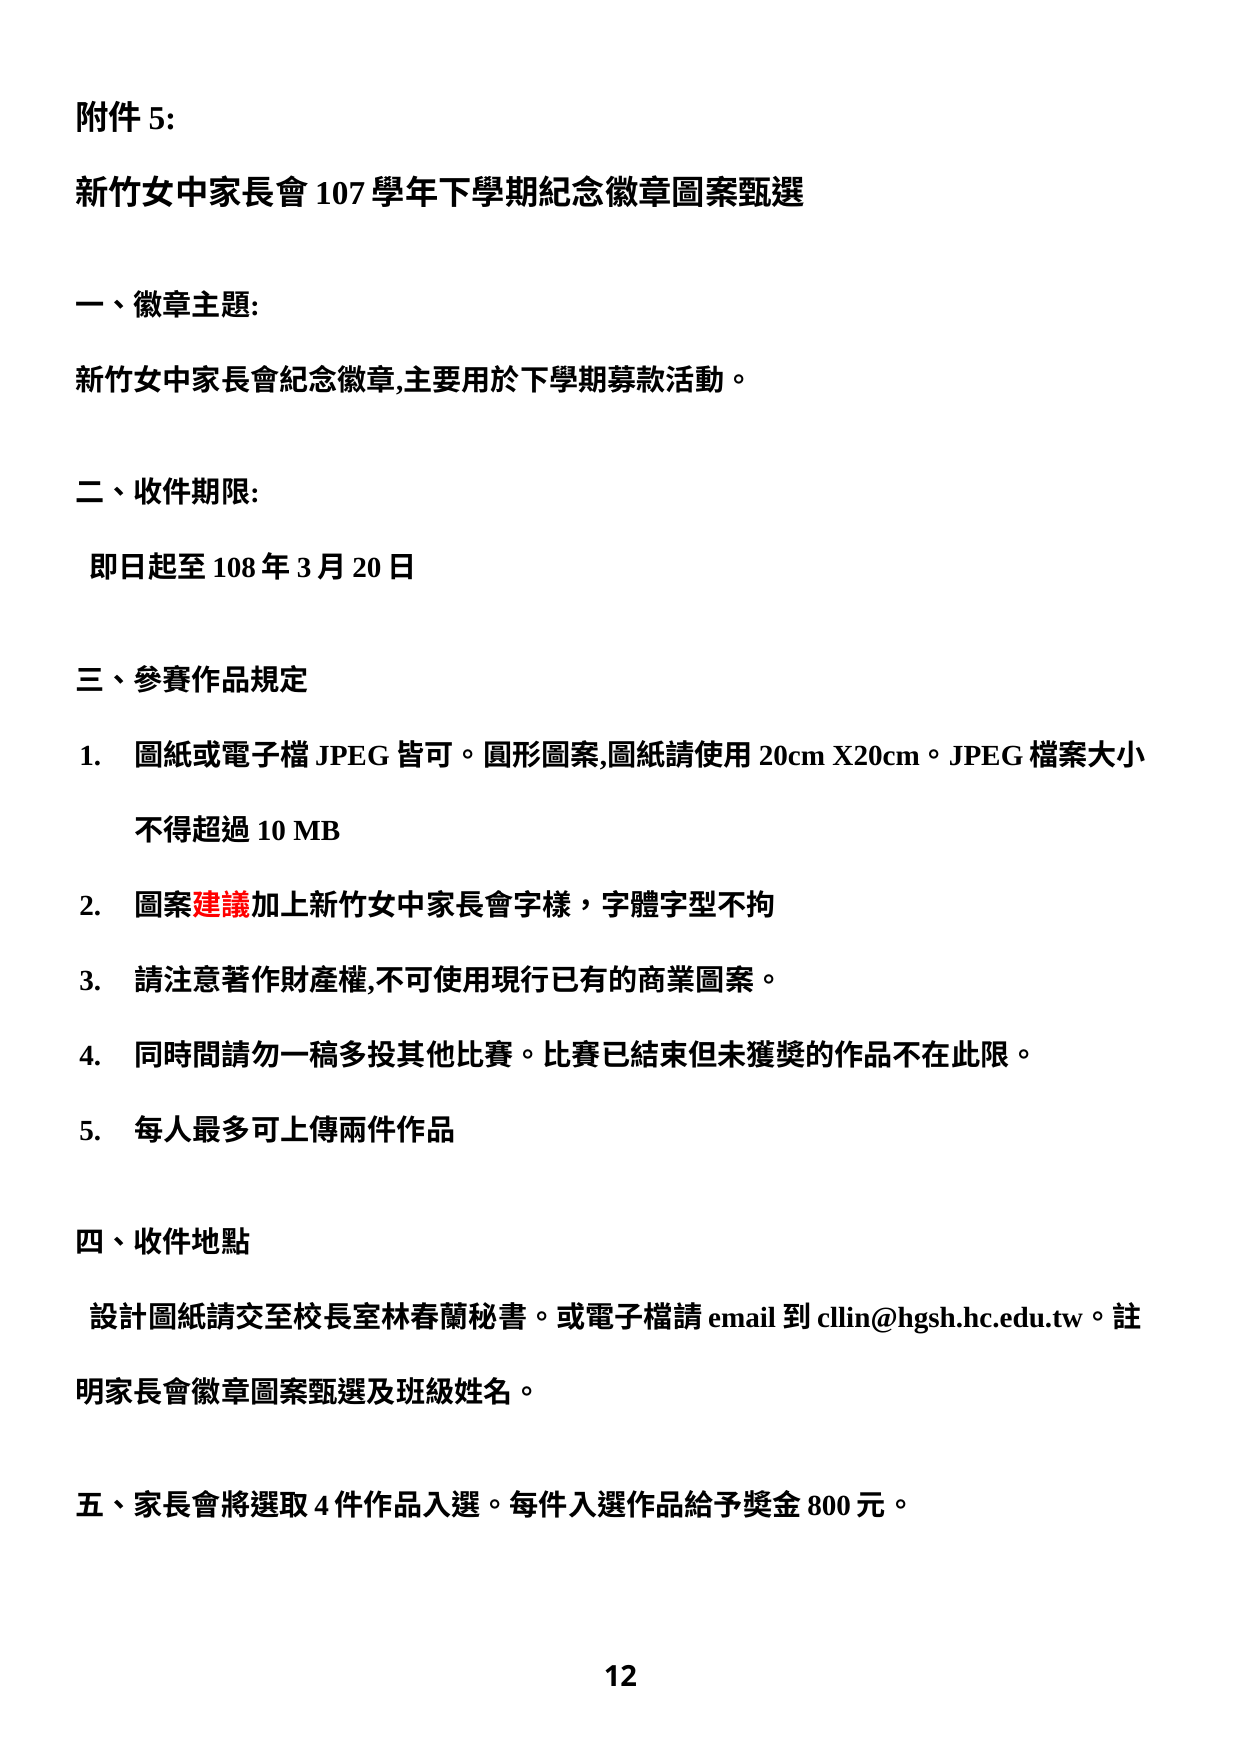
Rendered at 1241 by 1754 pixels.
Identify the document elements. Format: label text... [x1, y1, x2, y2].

text 即日起至108年3月20日 [75, 528, 1165, 603]
list 請注意著作財產權,不可使用現行已有的商業圖案。 [79, 940, 1165, 1015]
text 附件5: [75, 78, 1165, 153]
list 同時間請勿一稿多投其他比賽。比賽已結束但未獲奬的作品不在此限。 [79, 1015, 1165, 1090]
text 新竹女中家長會紀念徽章,主要用於下學期募款活動。 [75, 340, 1165, 415]
text 一、徽章主題: [75, 265, 1165, 340]
text 二、收件期限: [75, 453, 1165, 528]
text 四、收件地點 [75, 1203, 1165, 1278]
text 新竹女中家長會107學年下學期紀念徽章圖案甄選 [75, 153, 1165, 228]
list 圖紙或電子檔JPEG皆可。圓形圖案,圖紙請使用20cm X20cm。JPEG檔案大小不得超過10 MB [79, 715, 1165, 865]
text 五、家長會將選取4件作品入選。每件入選作品給予奬金800元。 [75, 1465, 1165, 1540]
list 每人最多可上傳兩件作品 [79, 1090, 1165, 1165]
text 設計圖紙請交至校長室林春蘭秘書。或電子檔請email到cllin@hgsh.hc.edu.tw。註明家長會徽章圖案甄選及班級姓名。 [75, 1278, 1165, 1428]
list 圖案建議加上新竹女中家長會字樣，字體字型不拘 [79, 865, 1165, 940]
text 三、參賽作品規定 [75, 640, 1165, 715]
